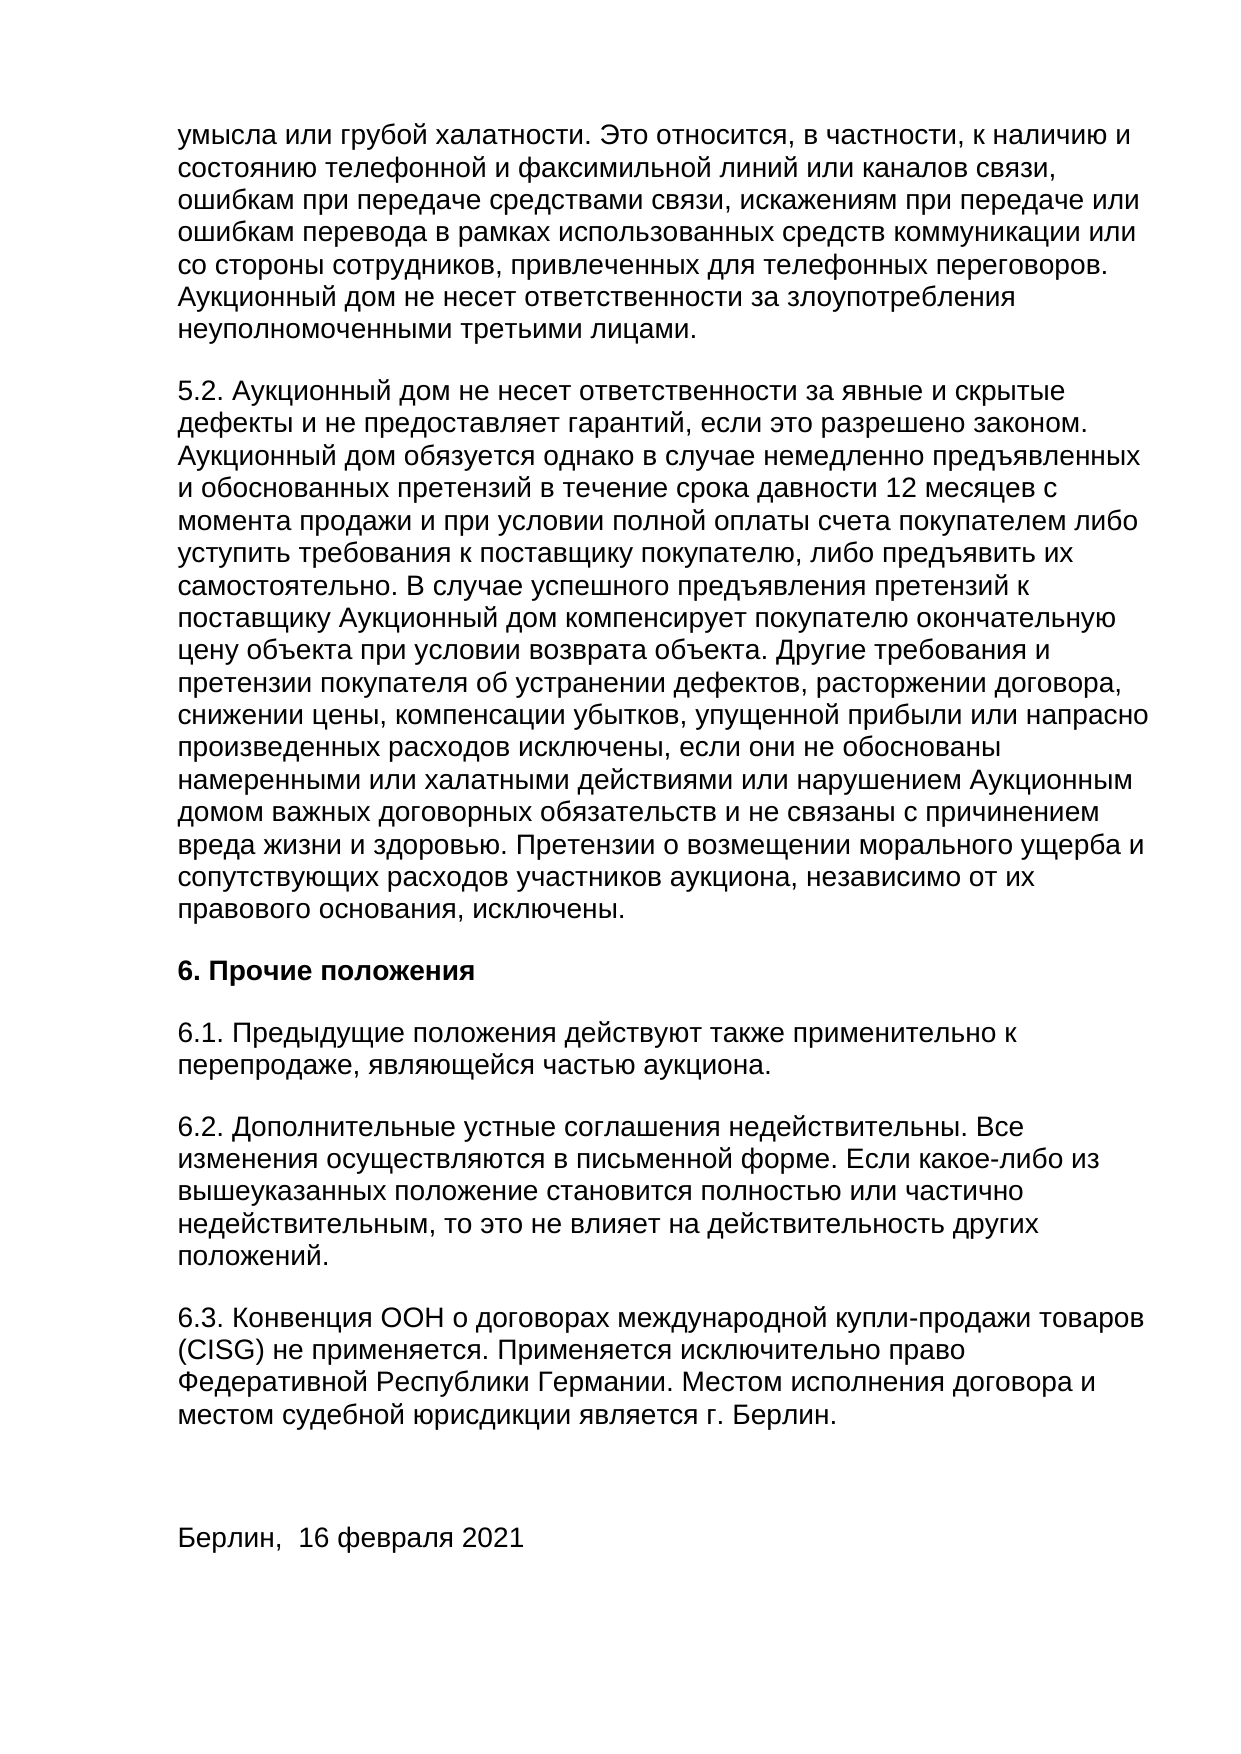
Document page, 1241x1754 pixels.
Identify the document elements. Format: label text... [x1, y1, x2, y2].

text 6.3. Конвенция ООН о договорах международной купли-продажи товаров (CISG) не применяется. Применяется исключительно право Федеративной Республики Германии. Местом исполнения договора и местом судебной юрисдикции является г. Берлин. [177, 1301, 1152, 1430]
text 6. Прочие положения [177, 954, 1152, 986]
text Берлин, 16 февраля 2021 [177, 1521, 1152, 1553]
text 6.1. Предыдущие положения действуют также применительно к перепродаже, являющейся частью аукциона. [177, 1016, 1152, 1080]
text 6.2. Дополнительные устные соглашения недействительны. Все изменения осуществляются в письменной форме. Если какое-либо из вышеуказанных положение становится полностью или частично недействительным, то это не влияет на действительность других положений. [177, 1109, 1152, 1271]
text 5.2. Аукционный дом не несет ответственности за явные и скрытые дефекты и не предоставляет гарантий, если это разрешено законом. Аукционный дом обязуется однако в случае немедленно предъявленных и обоснованных претензий в течение срока давности 12 месяцев с момента продажи и при условии полной оплаты счета покупателем либо уступить требования к поставщику покупателю, либо предъявить их самостоятельно. В случае успешного предъявления претензий к поставщику Аукционный дом компенсирует покупателю окончательную цену объекта при условии возврата объекта. Другие требования и претензии покупателя об устранении дефектов, расторжении договора, снижении цены, компенсации убытков, упущенной прибыли или напрасно произведенных расходов исключены, если они не обоснованы намеренными или халатными действиями или нарушением Аукционным домом важных договорных обязательств и не связаны с причинением вреда жизни и здоровью. Претензии о возмещении морального ущерба и сопутствующих расходов участников аукциона, независимо от их правового основания, исключены. [177, 374, 1152, 925]
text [177, 118, 1152, 345]
